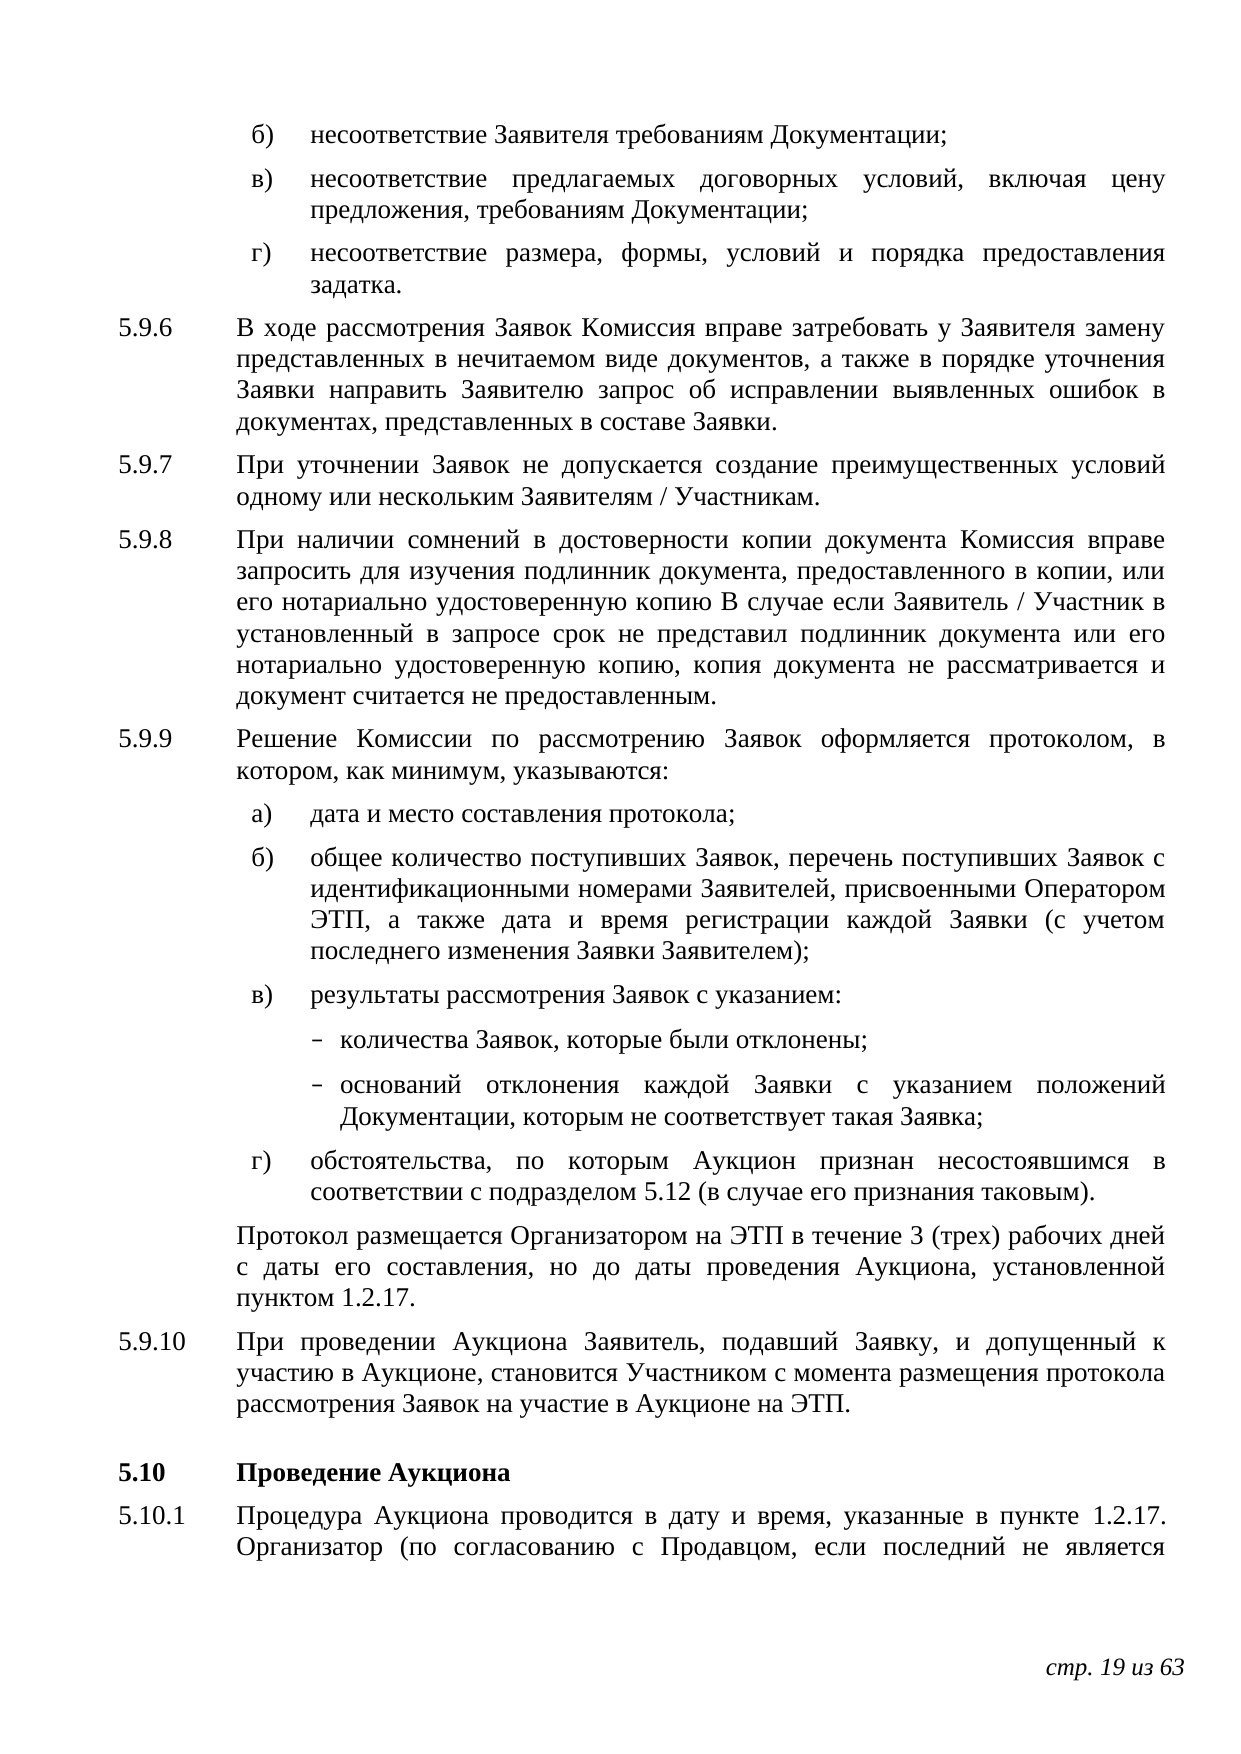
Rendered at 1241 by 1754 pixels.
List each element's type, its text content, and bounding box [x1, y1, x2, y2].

text В ходе рассмотрения Заявок Комиссия вправе затребовать у Заявителя замену представленных в нечитаемом виде документов, а также в порядке уточнения Заявки направить Заявителю запрос об исправлении выявленных ошибок в документах, представленных в составе Заявки. [118, 311, 1167, 436]
text общее количество поступивших Заявок, перечень поступивших Заявок с идентификационными номерами Заявителей, присвоенными Оператором ЭТП, а также дата и время регистрации каждой Заявки (с учетом последнего изменения Заявки Заявителем); [251, 841, 1167, 966]
text несоответствие Заявителя требованиям Документации; [251, 118, 1167, 149]
text При наличии сомнений в достоверности копии документа Комиссия вправе запросить для изучения подлинник документа, предоставленного в копии, или его нотариально удостоверенную копию В случае если Заявитель / Участник в установленный в запросе срок не представил подлинник документа или его нотариально удостоверенную копию, копия документа не рассматривается и документ считается не предоставленным. [118, 523, 1167, 710]
subtitle Проведение Аукциона [118, 1456, 1167, 1487]
text При проведении Аукциона Заявитель, подавший Заявку, и допущенный к участию в Аукционе, становится Участником с момента размещения протокола рассмотрения Заявок на участие в Аукционе на ЭТП. [118, 1325, 1167, 1418]
list Протокол размещается Организатором на ЭТП в течение 3 (трех) рабочих дней с даты его составления, но до даты проведения Аукциона, установленной пунктом 1.2.17. [236, 1219, 1167, 1312]
text несоответствие размера, формы, условий и порядка предоставления задатка. [251, 237, 1167, 299]
list количества Заявок, которые были отклонены; [310, 1022, 1167, 1055]
text обстоятельства, по которым Аукцион признан несостоявшимся в соответствии с подразделом 5.12 (в случае его признания таковым). [251, 1144, 1167, 1206]
text При уточнении Заявок не допускается создание преимущественных условий одному или нескольким Заявителям / Участникам. [118, 448, 1167, 511]
text результаты рассмотрения Заявок с указанием: [251, 978, 1167, 1009]
text дата и место составления протокола; [251, 797, 1167, 828]
text Решение Комиссии по рассмотрению Заявок оформляется протоколом, в котором, как минимум, указываются: [118, 723, 1167, 785]
text несоответствие предлагаемых договорных условий, включая цену предложения, требованиям Документации; [251, 162, 1167, 224]
list оснований отклонения каждой Заявки с указанием положений Документации, которым не соответствует такая Заявка; [310, 1067, 1167, 1131]
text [118, 1499, 1167, 1562]
